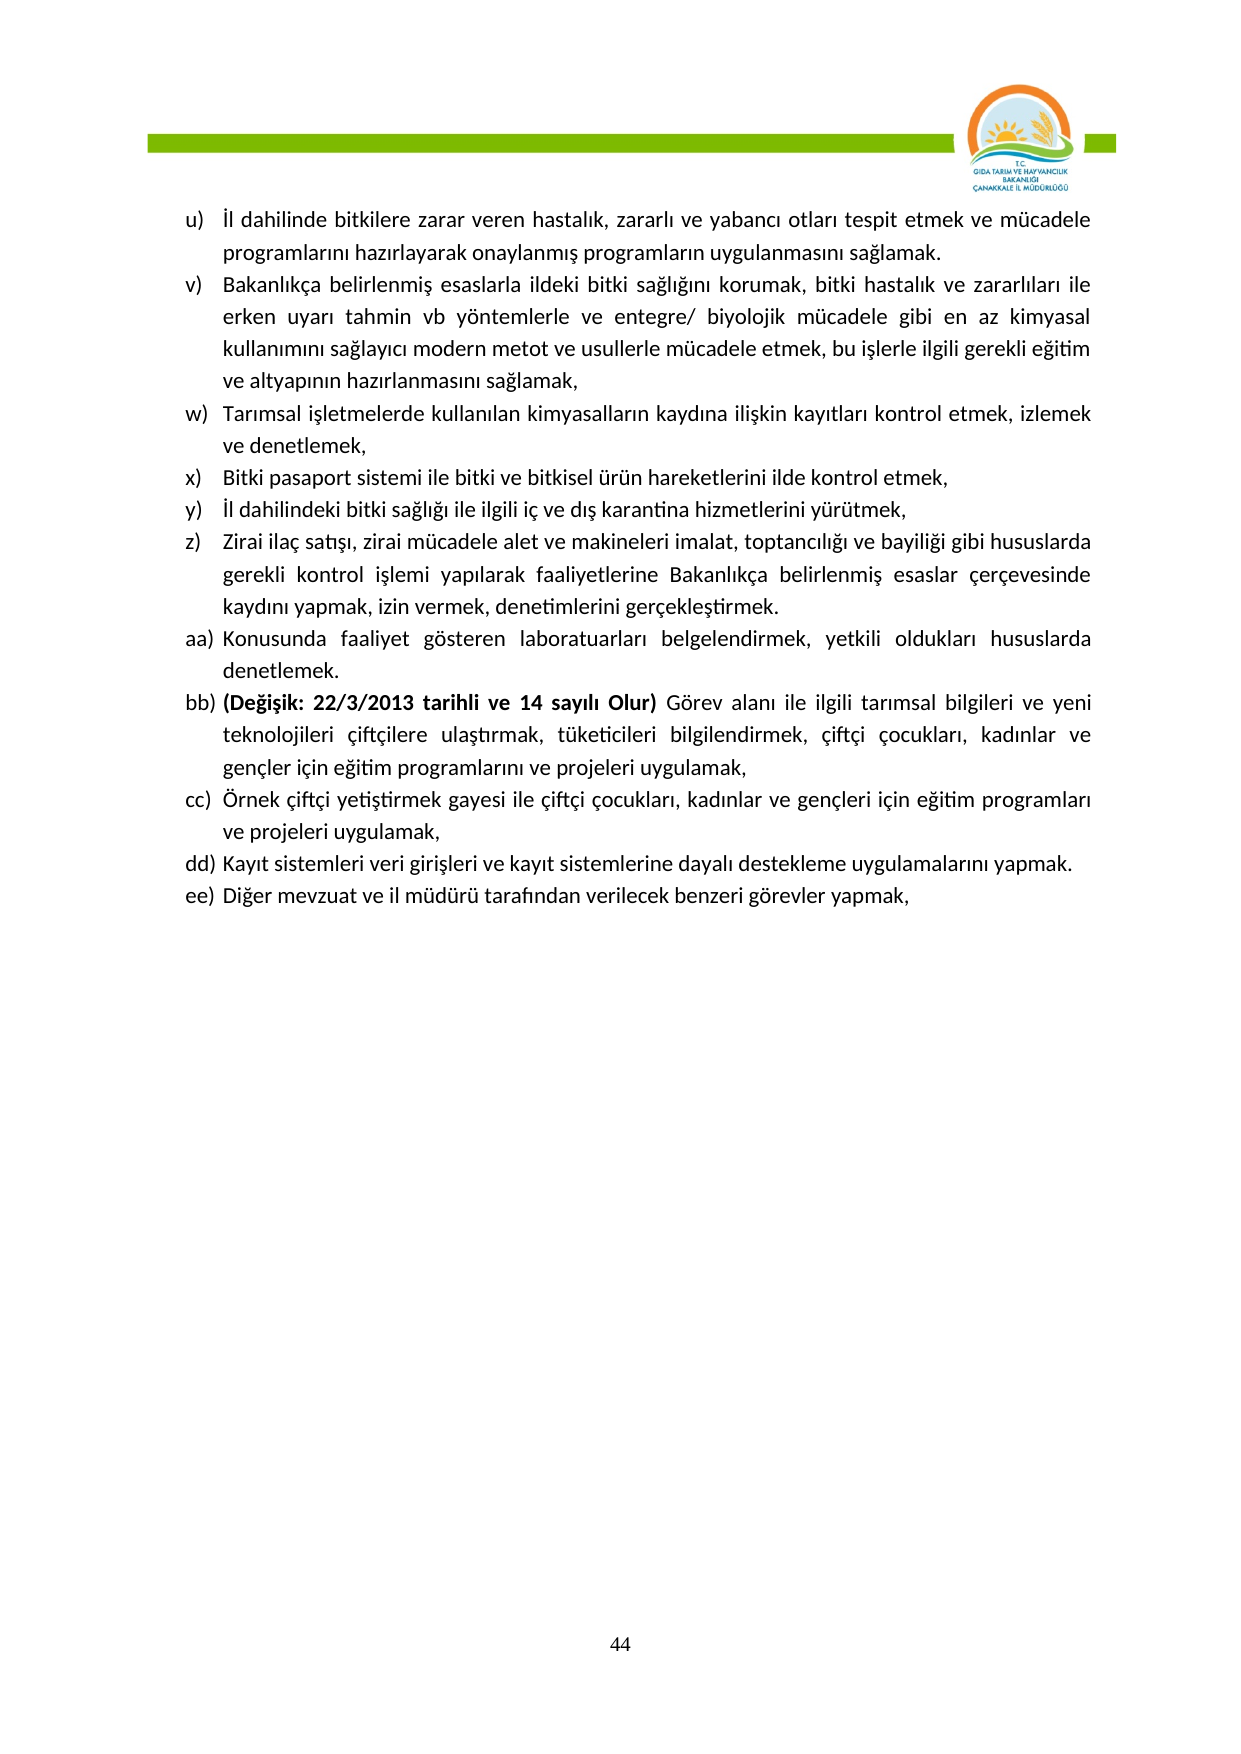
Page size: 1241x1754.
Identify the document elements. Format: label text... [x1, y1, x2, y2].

list Zirai ilaç satışı, zirai mücadele alet ve makineleri imalat, toptancılığı ve bayiliği gibi hususlarda gerekli kontrol işlemi yapılarak faaliyetlerine Bakanlıkça belirlenmiş esaslar çerçevesinde kaydını yapmak, izin vermek, denetimlerini gerçekleştirmek. [185, 527, 1093, 620]
list Tarımsal işletmelerde kullanılan kimyasalların kaydına ilişkin kayıtları kontrol etmek, izlemek ve denetlemek, [185, 399, 1093, 459]
list (Değişik: 22/3/2013 tarihli ve 14 sayılı Olur) Görev alanı ile ilgili tarımsal bilgileri ve yeni teknolojileri çiftçilere ulaştırmak, tüketicileri bilgilendirmek, çiftçi çocukları, kadınlar ve gençler için eğitim programlarını ve projeleri uygulamak, [185, 688, 1093, 781]
list Örnek çiftçi yetiştirmek gayesi ile çiftçi çocukları, kadınlar ve gençleri için eğitim programları ve projeleri uygulamak, [185, 785, 1093, 845]
list Bakanlıkça belirlenmiş esaslarla ildeki bitki sağlığını korumak, bitki hastalık ve zararlıları ile erken uyarı tahmin vb yöntemlerle ve entegre/ biyolojik mücadele gibi en az kimyasal kullanımını sağlayıcı modern metot ve usullerle mücadele etmek, bu işlerle ilgili gerekli eğitim ve altyapının hazırlanmasını sağlamak, [185, 270, 1093, 394]
picture [147, 73, 1117, 206]
list Bitki pasaport sistemi ile bitki ve bitkisel ürün hareketlerini ilde kontrol etmek, [185, 463, 1093, 491]
list Kayıt sistemleri veri girişleri ve kayıt sistemlerine dayalı destekleme uygulamalarını yapmak. [185, 849, 1093, 877]
list İl dahilinde bitkilere zarar veren hastalık, zararlı ve yabancı otları tespit etmek ve mücadele programlarını hazırlayarak onaylanmış programların uygulanmasını sağlamak. [185, 206, 1093, 266]
list Diğer mevzuat ve il müdürü tarafından verilecek benzeri görevler yapmak, [185, 882, 1093, 909]
list Konusunda faaliyet gösteren laboratuarları belgelendirmek, yetkili oldukları hususlarda denetlemek. [185, 624, 1093, 684]
list İl dahilindeki bitki sağlığı ile ilgili iç ve dış karantina hizmetlerini yürütmek, [185, 495, 1093, 523]
